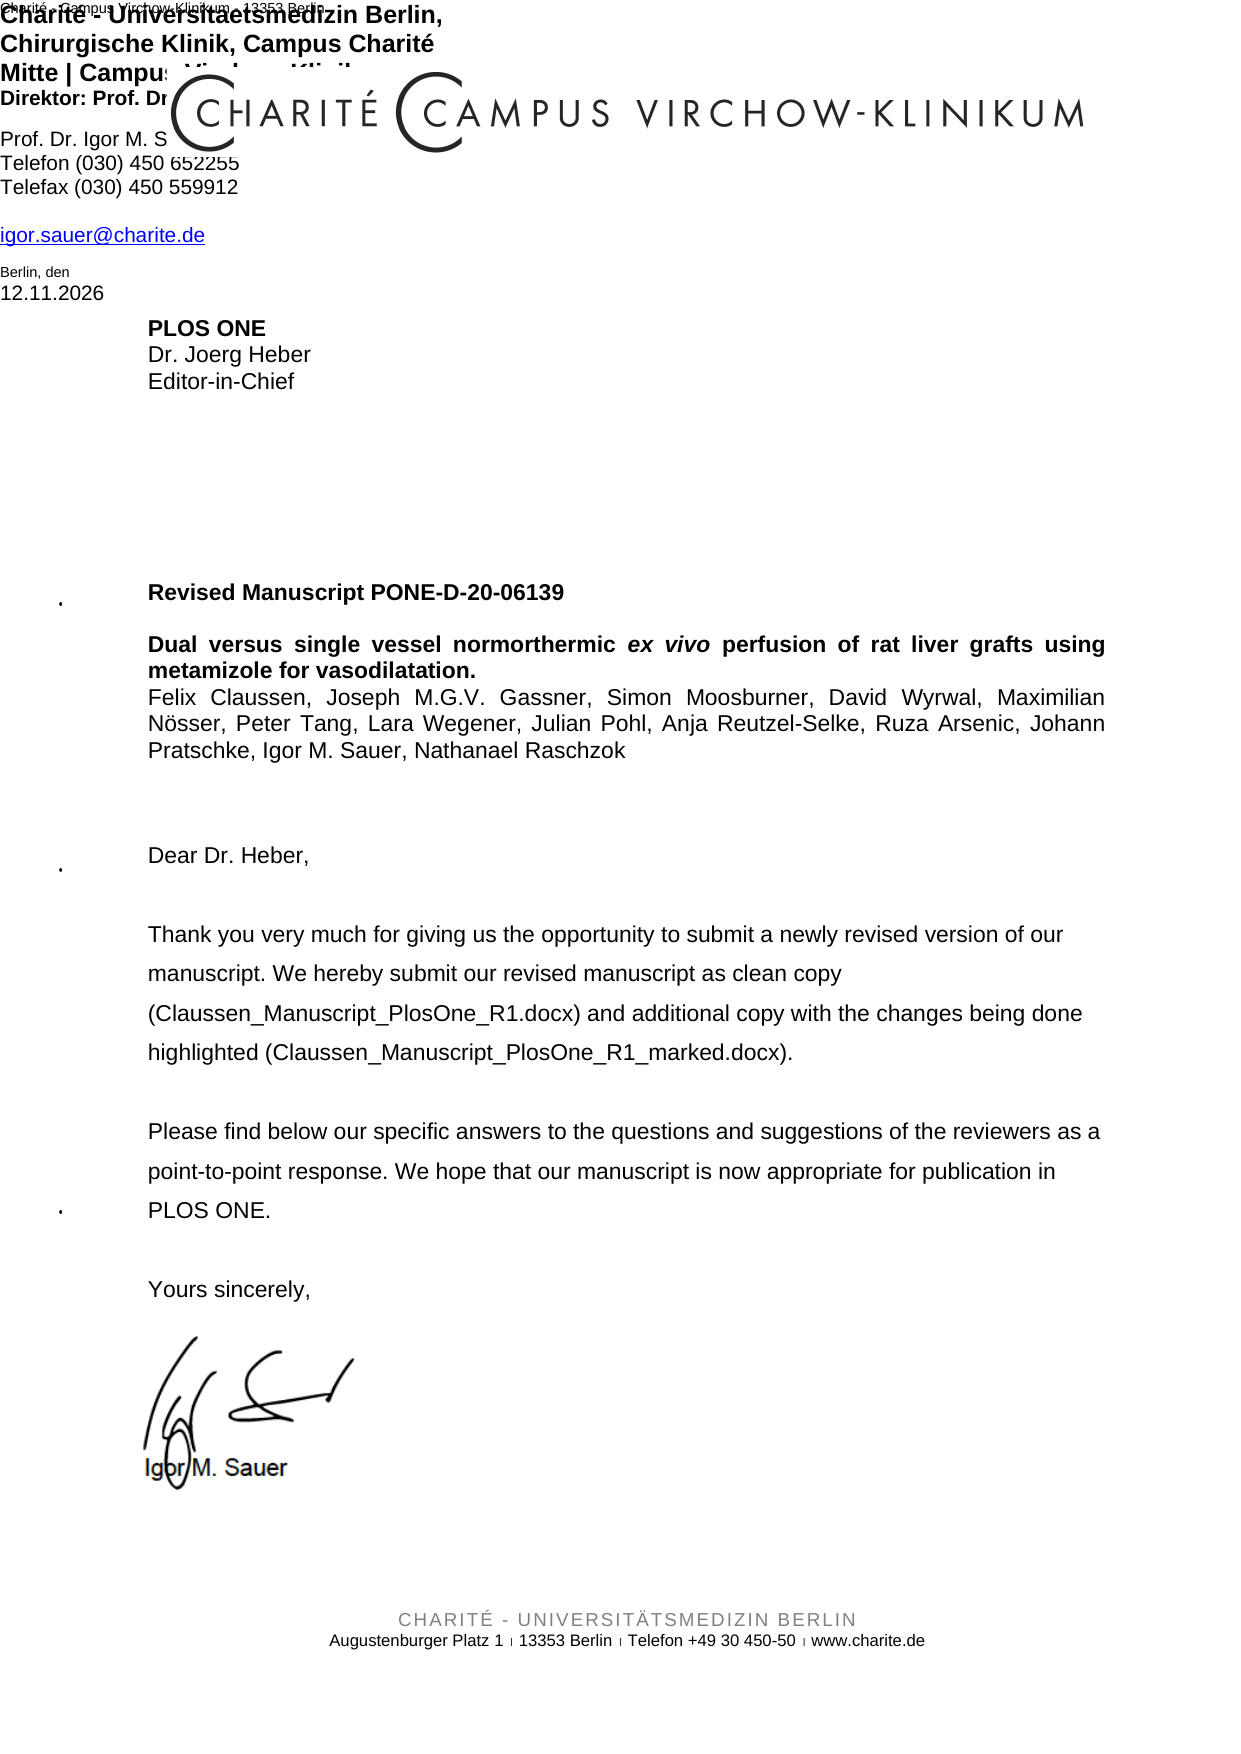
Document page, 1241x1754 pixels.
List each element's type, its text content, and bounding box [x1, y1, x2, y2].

text Dear Dr. Heber, [148, 842, 1106, 868]
picture [166, 67, 1088, 157]
text Thank you very much for giving us the opportunity to submit a newly revised version of our manuscript. We hereby submit our revised manuscript as clean copy (Claussen_Manuscript_PlosOne_R1.docx) and additional copy with the changes being done highlighted (Claussen_Manuscript_PlosOne_R1_marked.docx). [148, 921, 1106, 1066]
text Please find below our specific answers to the questions and suggestions of the reviewers as a point-to-point response. We hope that our manuscript is now appropriate for publication in PLOS ONE. [148, 1118, 1106, 1224]
text Yours sincerely, [148, 1276, 1106, 1303]
text Revised Manuscript PONE-D-20-06139 [148, 578, 1126, 605]
picture [128, 1336, 384, 1495]
text Felix Claussen, Joseph M.G.V. Gassner, Simon Moosburner, David Wyrwal, Maximilian Nösser, Peter Tang, Lara Wegener, Julian Pohl, Anja Reutzel-Selke, Ruza Arsenic, Johann Pratschke, Igor M. Sauer, Nathanael Raschzok [148, 684, 1106, 763]
text PLOS ONE [148, 315, 1126, 341]
text Editor-in-Chief [148, 368, 1126, 394]
text Dual versus single vessel normorthermic ex vivo perfusion of rat liver grafts using metamizole for vasodilatation. [148, 631, 1106, 684]
text Dr. Joerg Heber [148, 341, 1126, 368]
